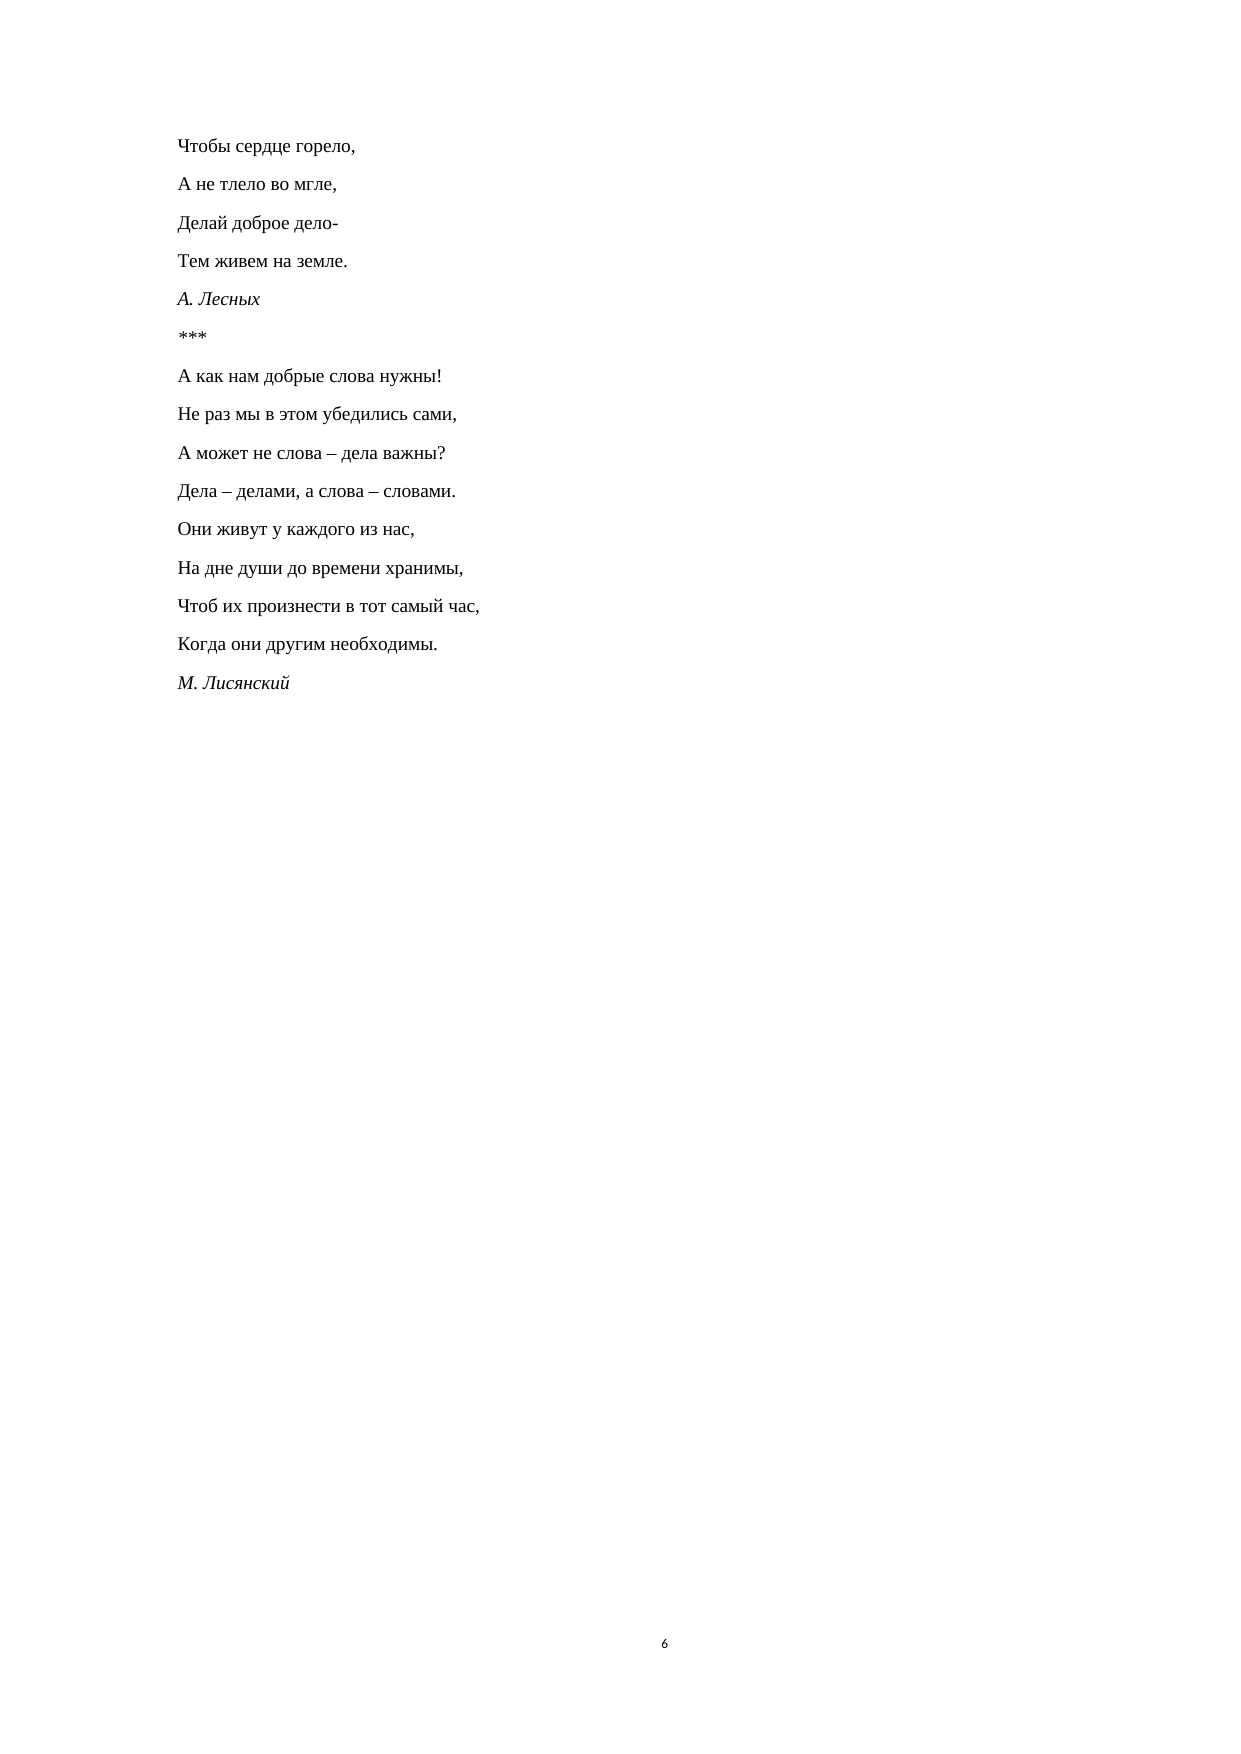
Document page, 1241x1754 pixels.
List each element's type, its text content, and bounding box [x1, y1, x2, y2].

text Тем живем на земле. [177, 233, 1152, 271]
text Не раз мы в этом убедились сами, [177, 386, 1152, 425]
text А как нам добрые слова нужны! [177, 348, 1152, 386]
text Делай доброе дело- [177, 195, 1152, 233]
text *** [177, 310, 1152, 348]
text Когда они другим необходимы. [177, 616, 1152, 655]
text А не тлело во мгле, [177, 156, 1152, 195]
text А может не слова – дела важны? [177, 425, 1152, 463]
text А. Лесных [177, 271, 1152, 310]
text Чтобы сердце горело, [177, 118, 1152, 156]
text На дне души до времени хранимы, [177, 540, 1152, 578]
text Чтоб их произнести в тот самый час, [177, 578, 1152, 616]
text М. Лисянский [177, 655, 1152, 693]
text Они живут у каждого из нас, [177, 501, 1152, 540]
text Дела – делами, а слова – словами. [177, 463, 1152, 501]
